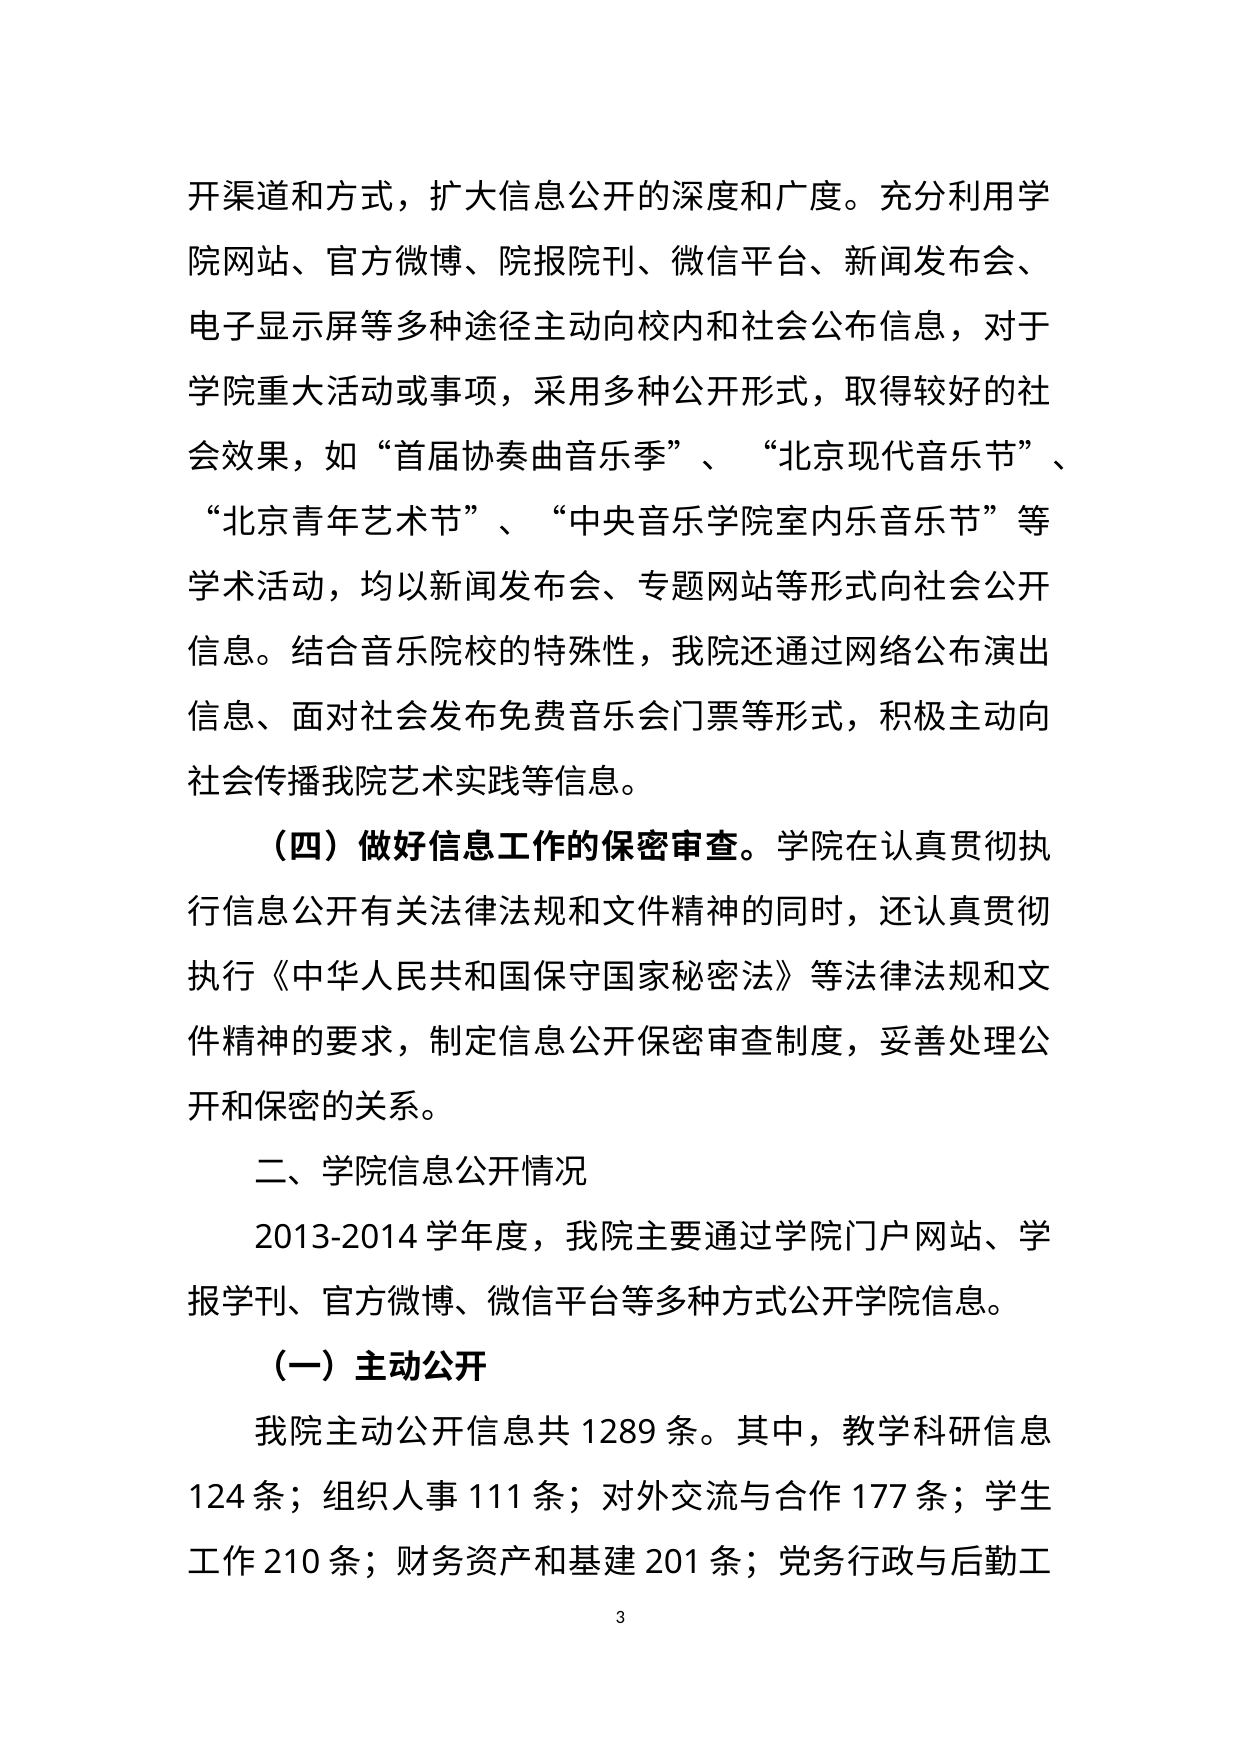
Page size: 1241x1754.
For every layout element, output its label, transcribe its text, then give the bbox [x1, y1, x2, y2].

text 二、学院信息公开情况 [187, 1137, 1053, 1202]
text 2013-2014学年度，我院主要通过学院门户网站、学报学刊、官方微博、微信平台等多种方式公开学院信息。 [187, 1202, 1053, 1332]
text （一）主动公开 [187, 1332, 1053, 1397]
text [187, 162, 1053, 812]
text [187, 1397, 1053, 1592]
text （四）做好信息工作的保密审查。学院在认真贯彻执行信息公开有关法律法规和文件精神的同时，还认真贯彻执行《中华人民共和国保守国家秘密法》等法律法规和文件精神的要求，制定信息公开保密审查制度，妥善处理公开和保密的关系。 [187, 812, 1053, 1137]
